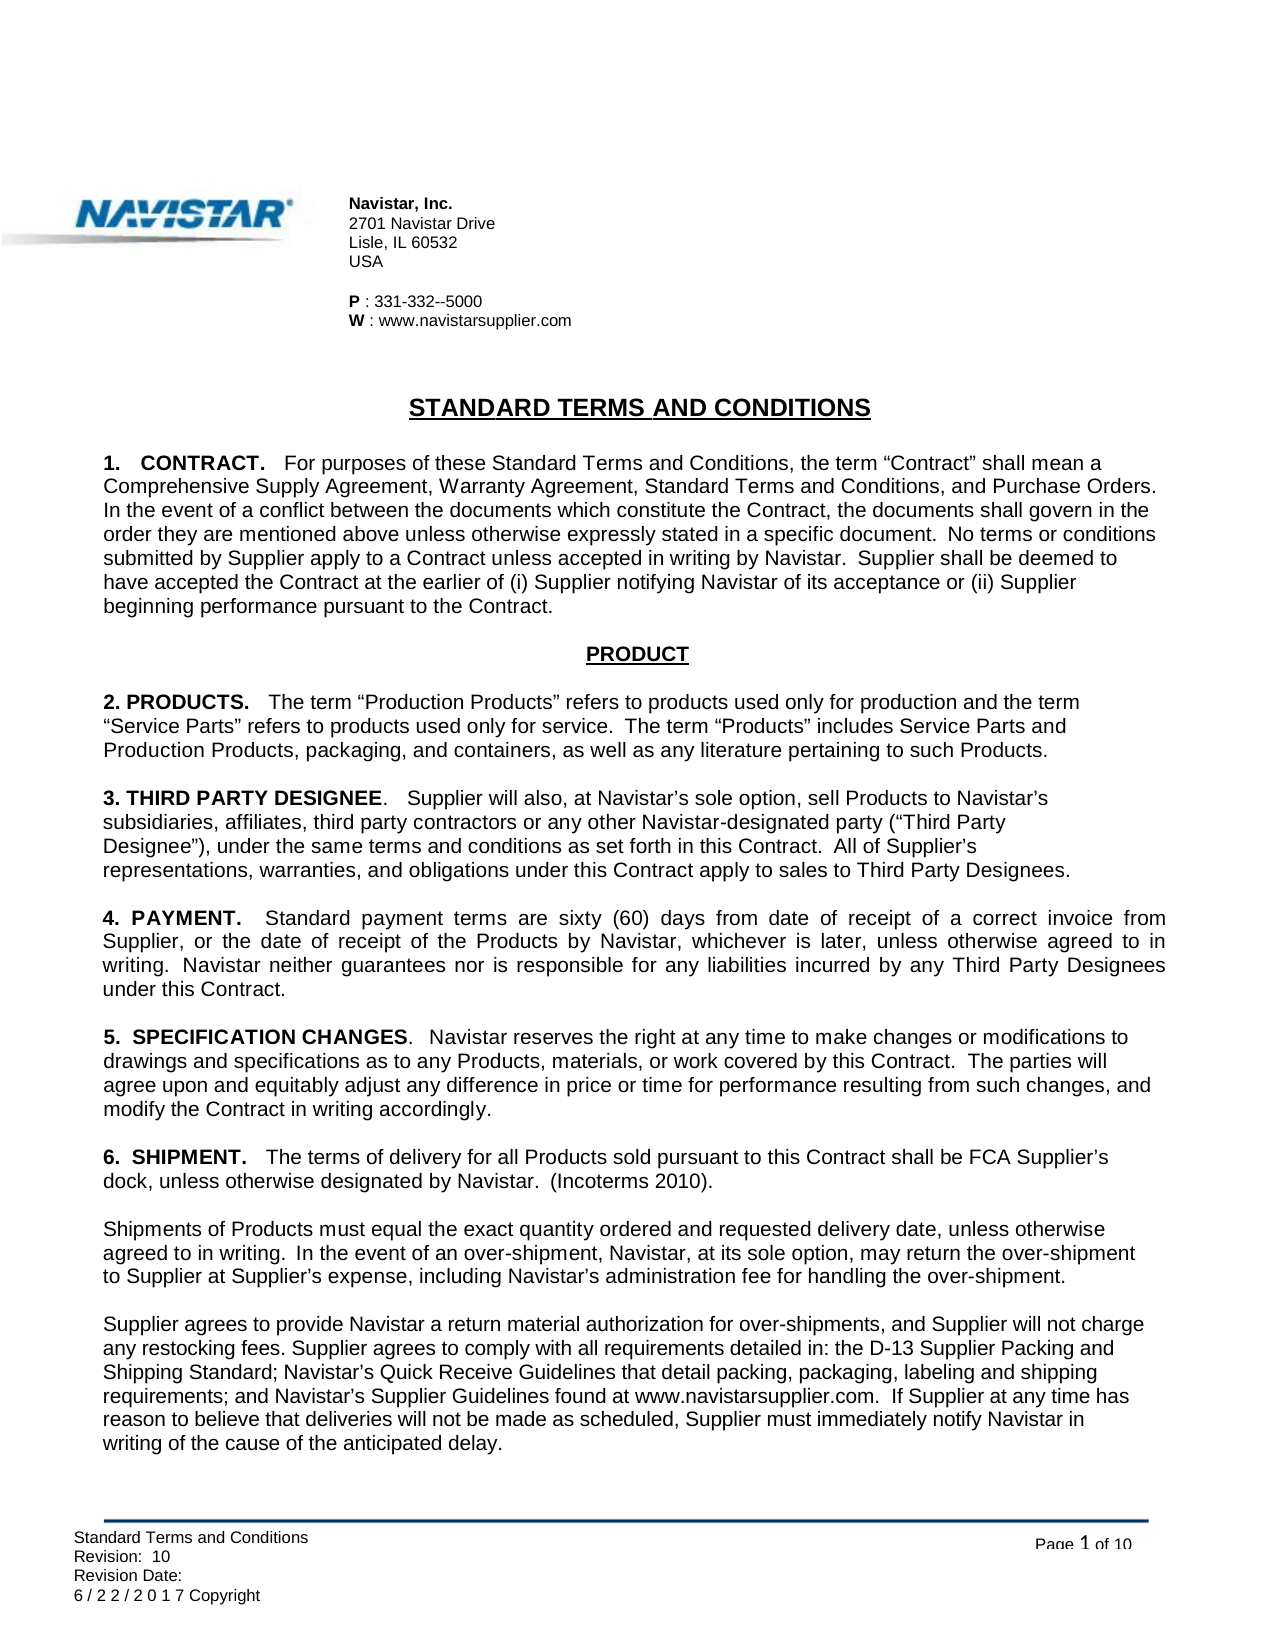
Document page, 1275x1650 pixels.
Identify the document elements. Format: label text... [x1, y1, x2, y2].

text Shipments of Products must equal the exact quantity ordered and requested delivery date, unless otherwise agreed to in writing. In the event of an over-shipment, Navistar, at its sole option, may return the over-shipment to Supplier at Supplier’s expense, including Navistar’s administration fee for handling the over-shipment. [103, 1217, 1148, 1288]
text STANDARD TERMS AND CONDITIONS [408, 392, 1177, 421]
list PRODUCTS. The term “Production Products” refers to products used only for production and the term “Service Parts” refers to products used only for service. The term “Products” includes Service Parts and Production Products, packaging, and containers, as well as any literature pertaining to such Products. [103, 690, 1161, 762]
list THIRD PARTY DESIGNEE. Supplier will also, at Navistar’s sole option, sell Products to Navistar’s subsidiaries, affiliates, third party contractors or any other Navistar-designated party (“Third Party Designee”), under the same terms and conditions as set forth in this Contract. All of Supplier’s representations, warranties, and obligations under this Contract apply to sales to Third Party Designees. [103, 786, 1107, 882]
picture [1, 104, 317, 274]
text Navistar, Inc. [349, 194, 1177, 213]
text 2701 Navistar Drive Lisle, IL 60532 USA [349, 214, 501, 271]
picture [103, 1512, 1149, 1529]
text Supplier agrees to provide Navistar a return material authorization for over-shipments, and Supplier will not charge any restocking fees. Supplier agrees to comply with all requirements detailed in: the D-13 Supplier Packing and Shipping Standard; Navistar’s Quick Receive Guidelines that detail packing, packaging, labeling and shipping requirements; and Navistar’s Supplier Guidelines found at www.navistarsupplier.com. If Supplier at any time has reason to believe that deliveries will not be made as scheduled, Supplier must immediately notify Navistar in writing of the cause of the anticipated delay. [103, 1313, 1148, 1455]
list SPECIFICATION CHANGES. Navistar reserves the right at any time to make changes or modifications to drawings and specifications as to any Products, materials, or work covered by this Contract. The parties will agree upon and equitably adjust any difference in price or time for performance resulting from such changes, and modify the Contract in writing accordingly. [103, 1025, 1165, 1121]
list PAYMENT. Standard payment terms are sixty (60) days from date of receipt of a correct invoice from Supplier, or the date of receipt of the Products by Navistar, whichever is later, unless otherwise agreed to in writing. Navistar neither guarantees nor is responsible for any liabilities incurred by any Third Party Designees under this Contract. [102, 905, 1166, 1001]
list CONTRACT. For purposes of these Standard Terms and Conditions, the term “Contract” shall mean a Comprehensive Supply Agreement, Warranty Agreement, Standard Terms and Conditions, and Purchase Orders. In the event of a conflict between the documents which constitute the Contract, the documents shall govern in the order they are mentioned above unless otherwise expressly stated in a specific document. No terms or conditions submitted by Supplier apply to a Contract unless accepted in writing by Navistar. Supplier shall be deemed to have accepted the Contract at the earlier of (i) Supplier notifying Navistar of its acceptance or (ii) Supplier beginning performance pursuant to the Contract. [103, 450, 1164, 618]
list SHIPMENT. The terms of delivery for all Products sold pursuant to this Contract shall be FCA Supplier’s dock, unless otherwise designated by Navistar. (Incoterms 2010). [103, 1145, 1161, 1193]
text P : 331-332--5000 [349, 292, 1177, 311]
text W : www.navistarsupplier.com [349, 311, 1177, 330]
subtitle PRODUCT [98, 642, 1177, 666]
